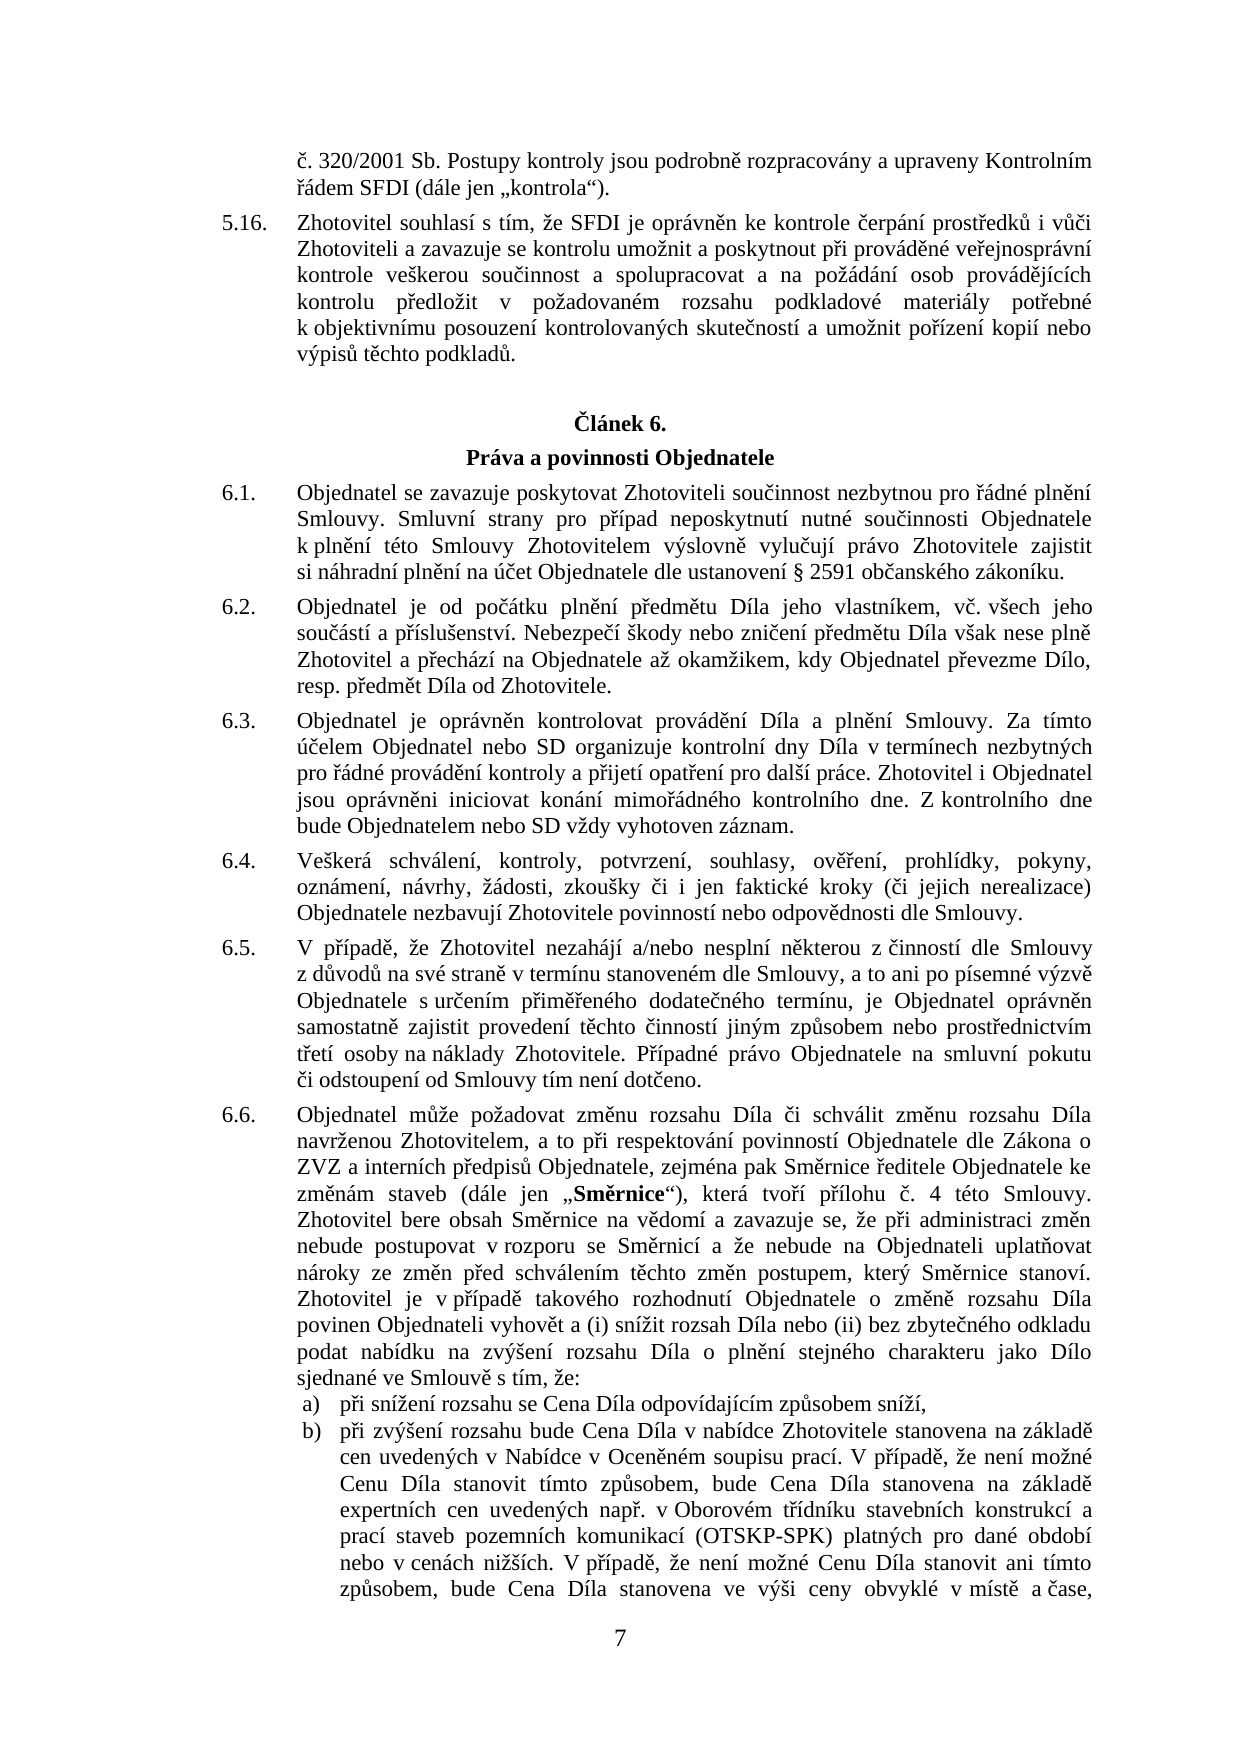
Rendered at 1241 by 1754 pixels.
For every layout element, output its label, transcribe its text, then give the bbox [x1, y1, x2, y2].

text V případě, že Zhotovitel nezahájí a/nebo nesplní některou z činností dle Smlouvy z důvodů na své straně v termínu stanoveném dle Smlouvy, a to ani po písemné výzvě Objednatele s určením přiměřeného dodatečného termínu, je Objednatel oprávněn samostatně zajistit provedení těchto činností jiným způsobem nebo prostřednictvím třetí osoby na náklady Zhotovitele. Případné právo Objednatele na smluvní pokutu či odstoupení od Smlouvy tím není dotčeno. [222, 934, 1093, 1092]
list Objednatel se zavazuje poskytovat Zhotoviteli součinnost nezbytnou pro řádné plnění Smlouvy. Smluvní strany pro případ neposkytnutí nutné součinnosti Objednatele k plnění této Smlouvy Zhotovitelem výslovně vylučují právo Zhotovitele zajistit si náhradní plnění na účet Objednatele dle ustanovení § 2591 občanského zákoníku. [222, 479, 1093, 584]
text Veškerá schválení, kontroly, potvrzení, souhlasy, ověření, prohlídky, pokyny, oznámení, návrhy, žádosti, zkoušky či i jen faktické kroky (či jejich nerealizace) Objednatele nezbavují Zhotovitele povinností nebo odpovědnosti dle Smlouvy. [222, 847, 1093, 926]
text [222, 148, 1093, 200]
list při snížení rozsahu se Cena Díla odpovídajícím způsobem sníží, [302, 1391, 1093, 1417]
text Objednatel je oprávněn kontrolovat provádění Díla a plnění Smlouvy. Za tímto účelem Objednatel nebo SD organizuje kontrolní dny Díla v termínech nezbytných pro řádné provádění kontroly a přijetí opatření pro další práce. Zhotovitel i Objednatel jsou oprávněni iniciovat konání mimořádného kontrolního dne. Z kontrolního dne bude Objednatelem nebo SD vždy vyhotoven záznam. [222, 707, 1093, 838]
text Práva a povinnosti Objednatele [148, 444, 1093, 471]
text Objednatel je od počátku plnění předmětu Díla jeho vlastníkem, vč. všech jeho součástí a příslušenství. Nebezpečí škody nebo zničení předmětu Díla však nese plně Zhotovitel a přechází na Objednatele až okamžikem, kdy Objednatel převezme Dílo, resp. předmět Díla od Zhotovitele. [222, 593, 1093, 698]
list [302, 1417, 1093, 1601]
text Zhotovitel souhlasí s tím, že SFDI je oprávněn ke kontrole čerpání prostředků i vůči Zhotoviteli a zavazuje se kontrolu umožnit a poskytnout při prováděné veřejnosprávní kontrole veškerou součinnost a spolupracovat a na požádání osob provádějících kontrolu předložit v požadovaném rozsahu podkladové materiály potřebné k objektivnímu posouzení kontrolovaných skutečností a umožnit pořízení kopií nebo výpisů těchto podkladů. [222, 209, 1093, 367]
text Objednatel může požadovat změnu rozsahu Díla či schválit změnu rozsahu Díla navrženou Zhotovitelem, a to při respektování povinností Objednatele dle Zákona o ZVZ a interních předpisů Objednatele, zejména pak Směrnice ředitele Objednatele ke změnám staveb (dále jen „Směrnice“), která tvoří přílohu č. 4 této Smlouvy. Zhotovitel bere obsah Směrnice na vědomí a zavazuje se, že při administraci změn nebude postupovat v rozporu se Směrnicí a že nebude na Objednateli uplatňovat nároky ze změn před schválením těchto změn postupem, který Směrnice stanoví. Zhotovitel je v případě takového rozhodnutí Objednatele o změně rozsahu Díla povinen Objednateli vyhovět a (i) snížit rozsah Díla nebo (ii) bez zbytečného odkladu podat nabídku na zvýšení rozsahu Díla o plnění stejného charakteru jako Dílo sjednané ve Smlouvě s tím, že: [222, 1101, 1093, 1391]
